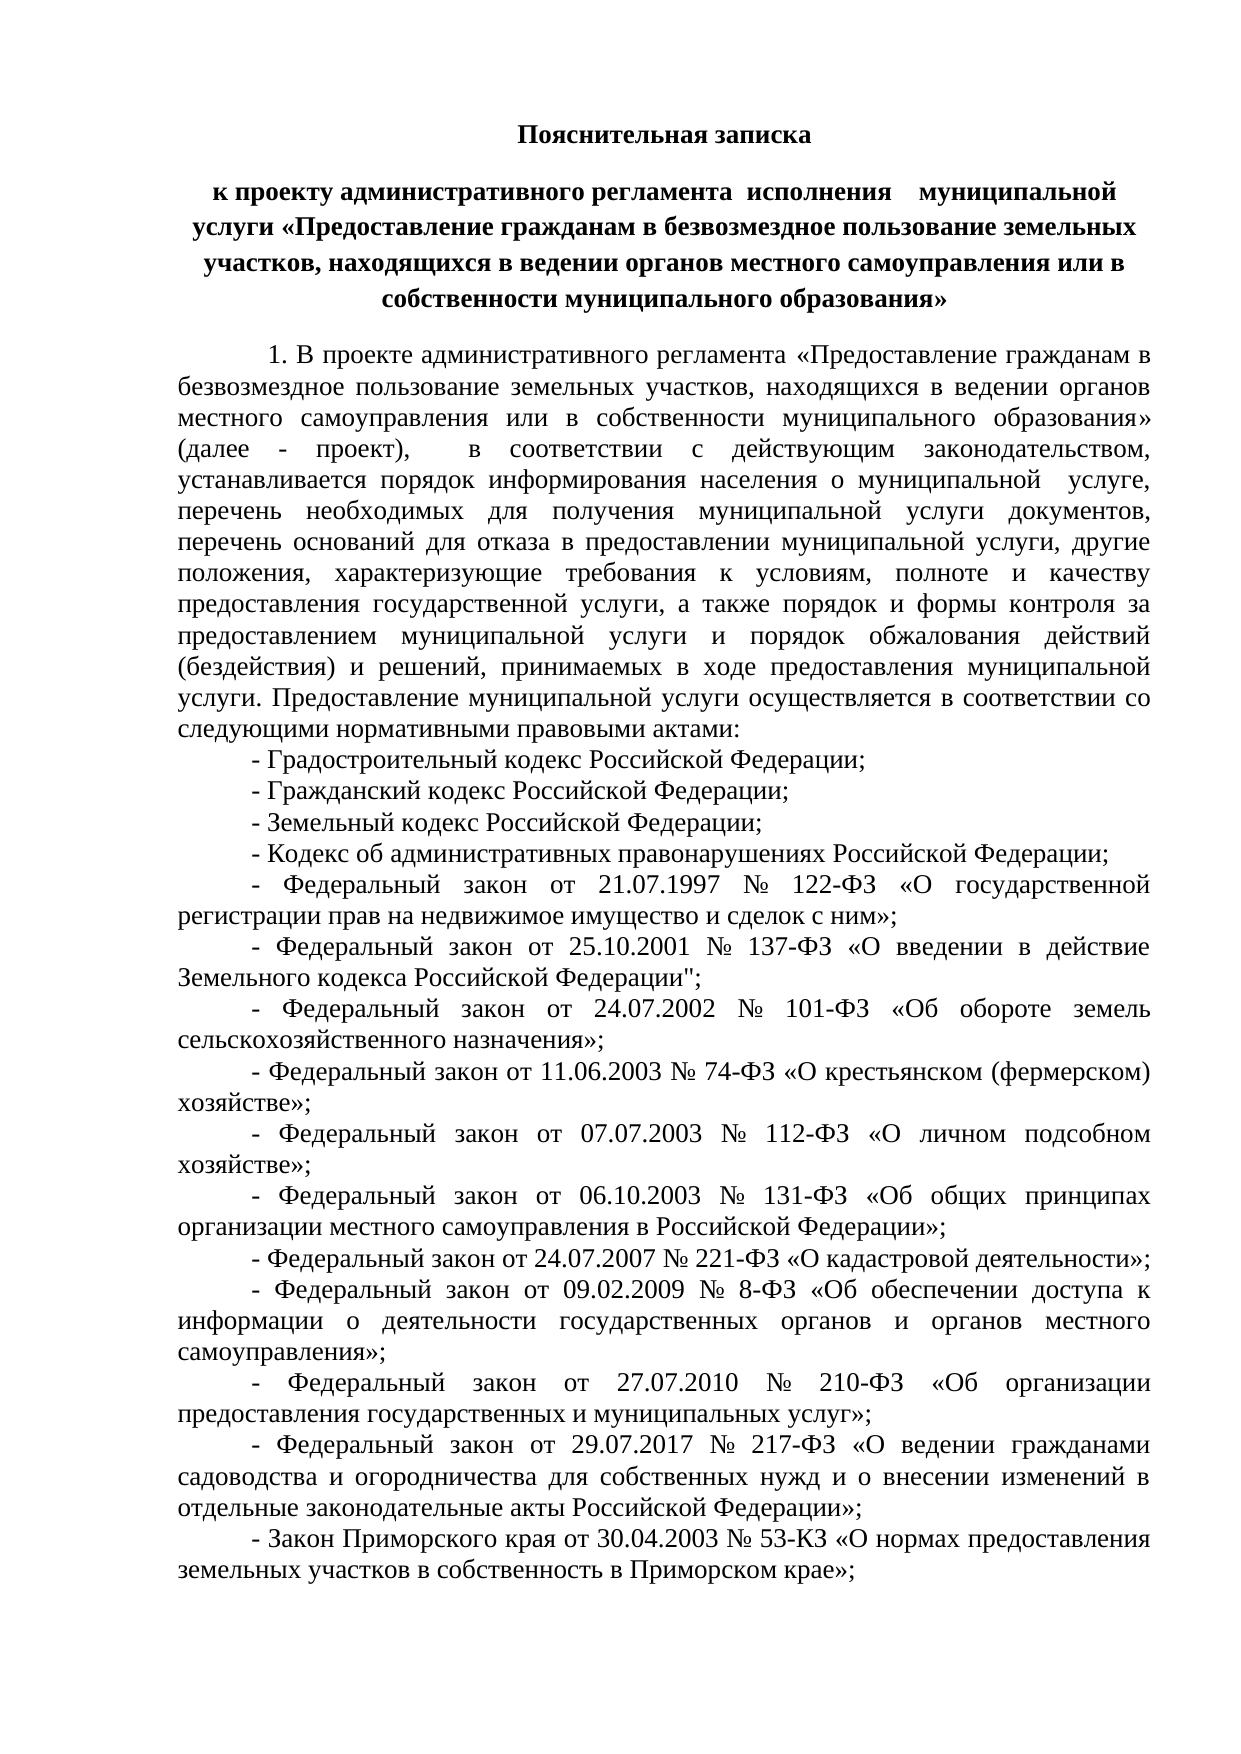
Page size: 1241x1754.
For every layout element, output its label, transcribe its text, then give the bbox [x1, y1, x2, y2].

text - Федеральный закон от 24.07.2002 № 101-ФЗ «Об обороте земель сельскохозяйственного назначения»; [177, 992, 1152, 1055]
text - Федеральный закон от 25.10.2001 № 137-ФЗ «О введении в действие Земельного кодекса Российской Федерации"; [177, 930, 1152, 992]
text - Федеральный закон от 27.07.2010 № 210-ФЗ «Об организации предоставления государственных и муниципальных услуг»; [177, 1366, 1152, 1428]
text - Федеральный закон от 09.02.2009 № 8-ФЗ «Об обеспечении доступа к информации о деятельности государственных органов и органов местного самоуправления»; [177, 1273, 1152, 1366]
text Пояснительная записка [177, 118, 1152, 149]
text - Федеральный закон от 11.06.2003 № 74-ФЗ «О крестьянском (фермерском) хозяйстве»; [177, 1055, 1152, 1117]
text к проекту административного регламента исполнения муниципальной услуги «Предоставление гражданам в безвозмездное пользование земельных участков, находящихся в ведении органов местного самоуправления или в собственности муниципального образования» [177, 175, 1152, 313]
text - Закон Приморского края от 30.04.2003 № 53-КЗ «О нормах предоставления земельных участков в собственность в Приморском крае»; [177, 1522, 1152, 1584]
text - Федеральный закон от 07.07.2003 № 112-ФЗ «О личном подсобном хозяйстве»; [177, 1117, 1152, 1179]
text - Гражданский кодекс Российской Федерации; [177, 774, 1152, 806]
text - Земельный кодекс Российской Федерации; [177, 806, 1152, 837]
text - Федеральный закон от 29.07.2017 № 217-ФЗ «О ведении гражданами садоводства и огородничества для собственных нужд и о внесении изменений в отдельные законодательные акты Российской Федерации»; [177, 1428, 1152, 1522]
text - Федеральный закон от 24.07.2007 № 221-ФЗ «О кадастровой деятельности»; [177, 1242, 1152, 1273]
text - Федеральный закон от 06.10.2003 № 131-ФЗ «Об общих принципах организации местного самоуправления в Российской Федерации»; [177, 1179, 1152, 1242]
text - Кодекс об административных правонарушениях Российской Федерации; [177, 837, 1152, 868]
text - Федеральный закон от 21.07.1997 № 122-ФЗ «О государственной регистрации прав на недвижимое имущество и сделок с ним»; [177, 868, 1152, 930]
text 1. В проекте административного регламента «Предоставление гражданам в безвозмездное пользование земельных участков, находящихся в ведении органов местного самоуправления или в собственности муниципального образования» (далее - проект), в соответствии с действующим законодательством, устанавливается порядок информирования населения о муниципальной услуге, перечень необходимых для получения муниципальной услуги документов, перечень оснований для отказа в предоставлении муниципальной услуги, другие положения, характеризующие требования к условиям, полноте и качеству предоставления государственной услуги, а также порядок и формы контроля за предоставлением муниципальной услуги и порядок обжалования действий (бездействия) и решений, принимаемых в ходе предоставления муниципальной услуги. Предоставление муниципальной услуги осуществляется в соответствии со следующими нормативными правовыми актами: [177, 338, 1152, 743]
text - Градостроительный кодекс Российской Федерации; [177, 743, 1152, 774]
